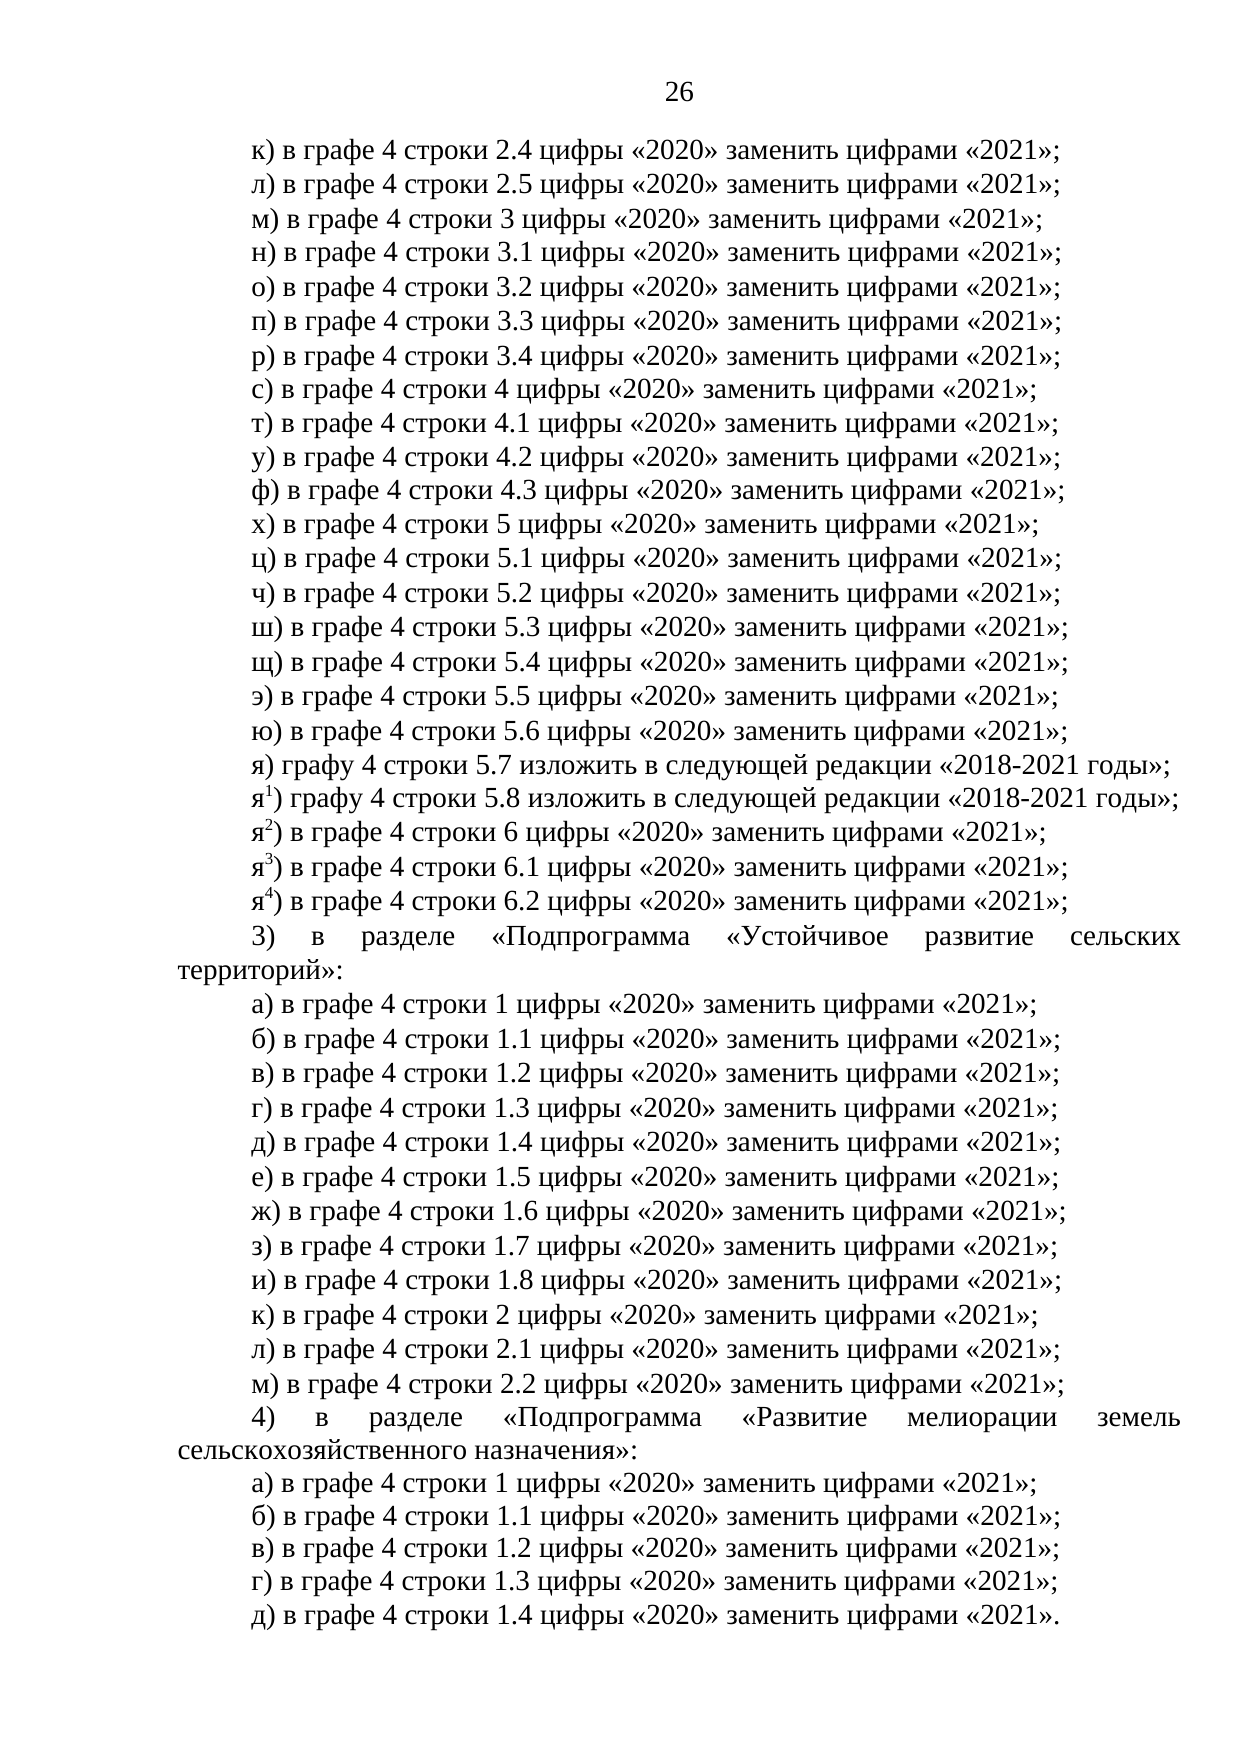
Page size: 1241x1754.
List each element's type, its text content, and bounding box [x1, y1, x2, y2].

text п) в графе 4 строки 3.3 цифры «2020» заменить цифрами «2021»; [177, 303, 1181, 337]
text 3) в разделе «Подпрограмма «Устойчивое развитие сельских территорий»: [177, 918, 1181, 986]
text о) в графе 4 строки 3.2 цифры «2020» заменить цифрами «2021»; [177, 269, 1181, 303]
text в) в графе 4 строки 1.2 цифры «2020» заменить цифрами «2021»; [177, 1056, 1181, 1089]
text у) в графе 4 строки 4.2 цифры «2020» заменить цифрами «2021»; [177, 439, 1181, 472]
text в) в графе 4 строки 1.2 цифры «2020» заменить цифрами «2021»; [177, 1532, 1181, 1564]
text х) в графе 4 строки 5 цифры «2020» заменить цифрами «2021»; [177, 507, 1181, 540]
text я4) в графе 4 строки 6.2 цифры «2020» заменить цифрами «2021»; [177, 883, 1181, 917]
text л) в графе 4 строки 2.5 цифры «2020» заменить цифрами «2021»; [177, 167, 1181, 200]
text г) в графе 4 строки 1.3 цифры «2020» заменить цифрами «2021»; [177, 1090, 1181, 1123]
text я1) графу 4 строки 5.8 изложить в следующей редакции «2018-2021 годы»; [177, 781, 1181, 814]
text е) в графе 4 строки 1.5 цифры «2020» заменить цифрами «2021»; [177, 1159, 1181, 1192]
text ю) в графе 4 строки 5.6 цифры «2020» заменить цифрами «2021»; [177, 713, 1181, 746]
text м) в графе 4 строки 2.2 цифры «2020» заменить цифрами «2021»; [177, 1366, 1181, 1399]
text м) в графе 4 строки 3 цифры «2020» заменить цифрами «2021»; [177, 201, 1181, 234]
text к) в графе 4 строки 2.4 цифры «2020» заменить цифрами «2021»; [177, 132, 1181, 166]
text з) в графе 4 строки 1.7 цифры «2020» заменить цифрами «2021»; [177, 1228, 1181, 1261]
text к) в графе 4 строки 2 цифры «2020» заменить цифрами «2021»; [177, 1297, 1181, 1330]
text я3) в графе 4 строки 6.1 цифры «2020» заменить цифрами «2021»; [177, 849, 1181, 882]
text б) в графе 4 строки 1.1 цифры «2020» заменить цифрами «2021»; [177, 1499, 1181, 1532]
text р) в графе 4 строки 3.4 цифры «2020» заменить цифрами «2021»; [177, 338, 1181, 372]
text ш) в графе 4 строки 5.3 цифры «2020» заменить цифрами «2021»; [177, 609, 1181, 643]
text ч) в графе 4 строки 5.2 цифры «2020» заменить цифрами «2021»; [177, 575, 1181, 608]
text а) в графе 4 строки 1 цифры «2020» заменить цифрами «2021»; [177, 987, 1181, 1020]
text и) в графе 4 строки 1.8 цифры «2020» заменить цифрами «2021»; [177, 1262, 1181, 1296]
text н) в графе 4 строки 3.1 цифры «2020» заменить цифрами «2021»; [177, 234, 1181, 268]
text а) в графе 4 строки 1 цифры «2020» заменить цифрами «2021»; [177, 1466, 1181, 1499]
text д) в графе 4 строки 1.4 цифры «2020» заменить цифрами «2021». [177, 1597, 1181, 1631]
text ф) в графе 4 строки 4.3 цифры «2020» заменить цифрами «2021»; [177, 472, 1181, 506]
text я) графу 4 строки 5.7 изложить в следующей редакции «2018-2021 годы»; [177, 747, 1181, 781]
text щ) в графе 4 строки 5.4 цифры «2020» заменить цифрами «2021»; [177, 644, 1181, 677]
text д) в графе 4 строки 1.4 цифры «2020» заменить цифрами «2021»; [177, 1124, 1181, 1158]
text т) в графе 4 строки 4.1 цифры «2020» заменить цифрами «2021»; [177, 405, 1181, 439]
text 4) в разделе «Подпрограмма «Развитие мелиорации земель сельскохозяйственного назначения»: [177, 1400, 1181, 1466]
text л) в графе 4 строки 2.1 цифры «2020» заменить цифрами «2021»; [177, 1331, 1181, 1365]
text с) в графе 4 строки 4 цифры «2020» заменить цифрами «2021»; [177, 372, 1181, 405]
text я2) в графе 4 строки 6 цифры «2020» заменить цифрами «2021»; [177, 814, 1181, 848]
text г) в графе 4 строки 1.3 цифры «2020» заменить цифрами «2021»; [177, 1564, 1181, 1597]
text ж) в графе 4 строки 1.6 цифры «2020» заменить цифрами «2021»; [177, 1193, 1181, 1227]
text э) в графе 4 строки 5.5 цифры «2020» заменить цифрами «2021»; [177, 678, 1181, 712]
text б) в графе 4 строки 1.1 цифры «2020» заменить цифрами «2021»; [177, 1021, 1181, 1054]
text ц) в графе 4 строки 5.1 цифры «2020» заменить цифрами «2021»; [177, 540, 1181, 574]
